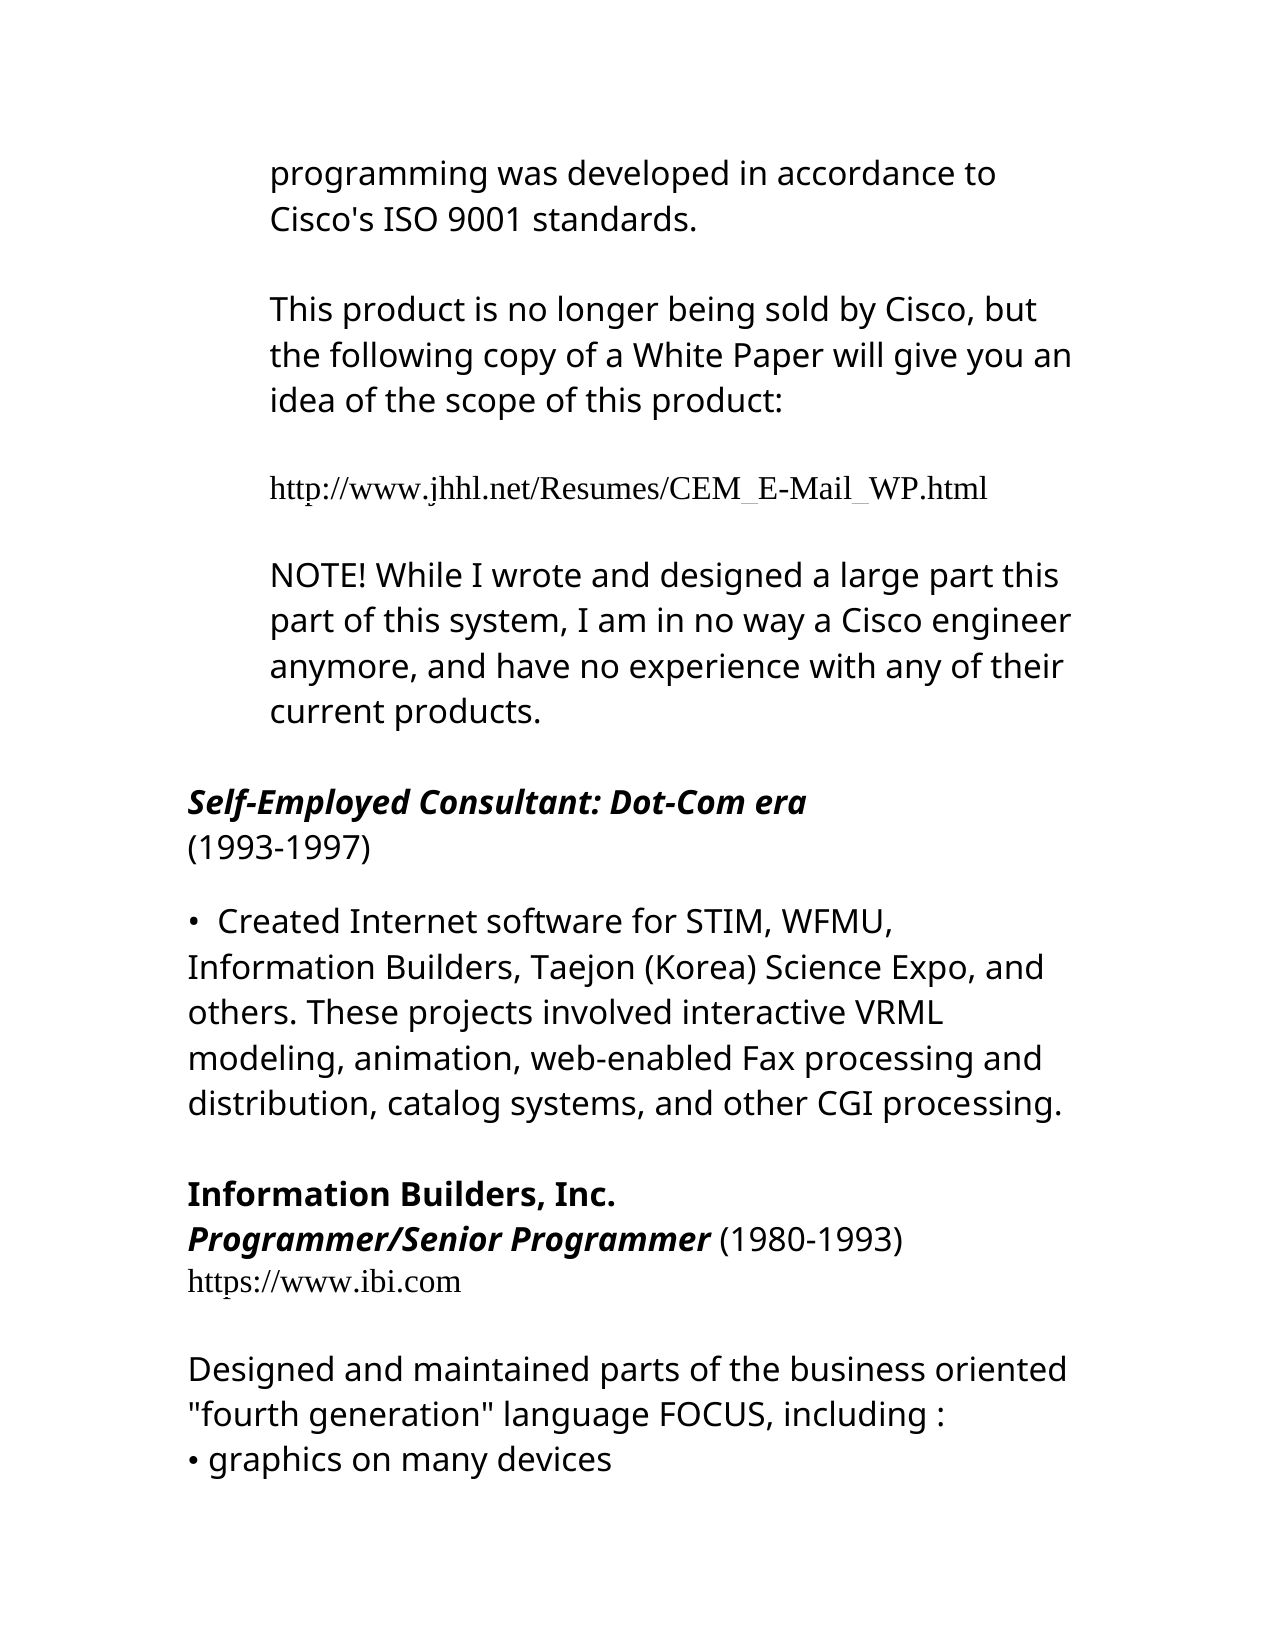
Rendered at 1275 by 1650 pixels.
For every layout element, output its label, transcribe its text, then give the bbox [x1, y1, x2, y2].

text • Created Internet software for STIM, WFMU, Information Builders, Taejon (Korea) Science Expo, and others. These projects involved interactive VRML modeling, animation, web-enabled Fax processing and distribution, catalog systems, and other CGI processing. [187, 898, 1087, 1125]
list graphics on many devices [187, 1436, 1087, 1482]
text Programmer/Senior Programmer (1980-1993) [187, 1216, 1087, 1262]
text Information Builders, Inc. [187, 1171, 1087, 1216]
text (1993-1997) [187, 824, 1087, 869]
text This product is no longer being sold by Cisco, but the following copy of a White Paper will give you an idea of the scope of this product: [269, 286, 1087, 422]
text http://www.jhhl.net/Resumes/CEM_E-Mail_WP.html [269, 468, 1087, 506]
text https://www.ibi.com [187, 1262, 1087, 1300]
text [269, 150, 1087, 241]
text NOTE! While I wrote and designed a large part this part of this system, I am in no way a Cisco engineer anymore, and have no experience with any of their current products. [269, 552, 1087, 733]
text Designed and maintained parts of the business oriented "fourth generation" language FOCUS, including : [187, 1345, 1087, 1436]
text Self-Employed Consultant: Dot-Com era [187, 779, 1087, 824]
